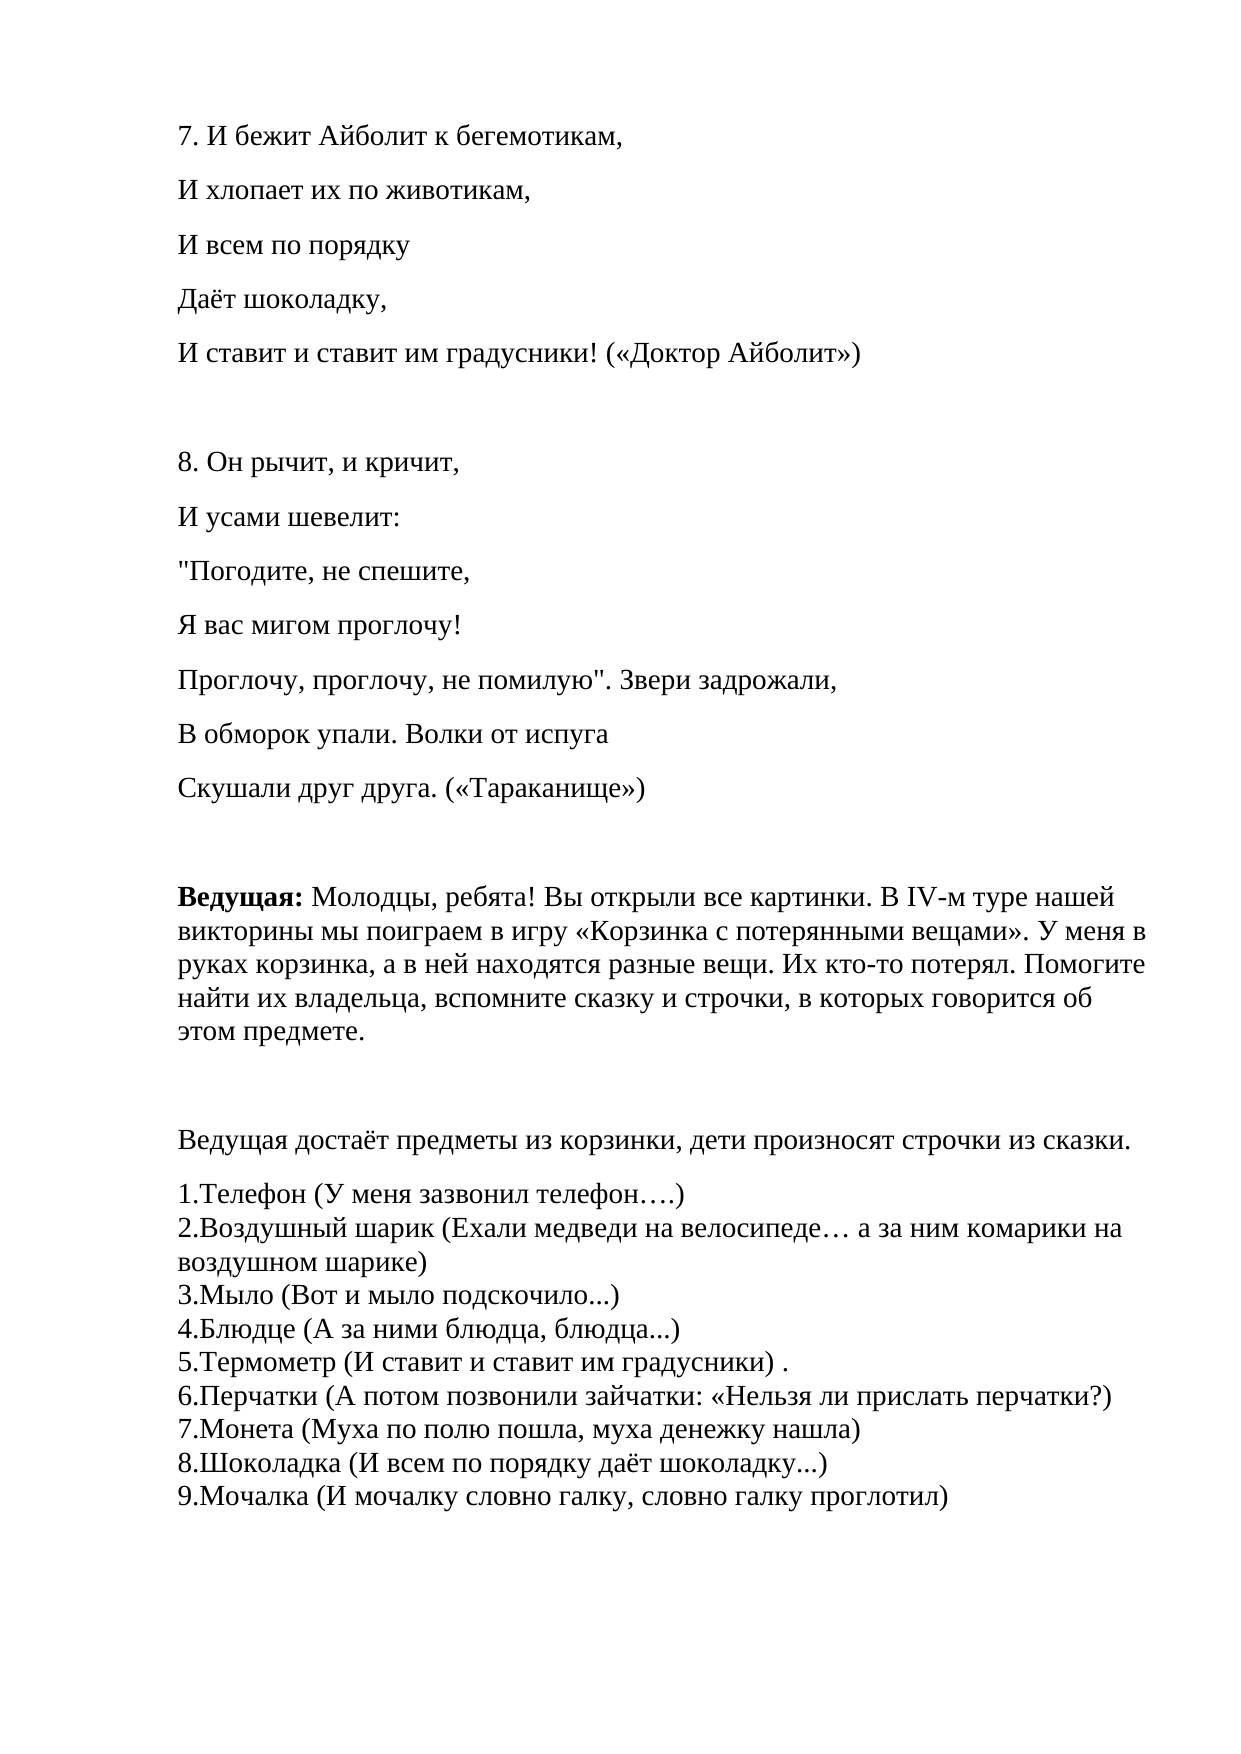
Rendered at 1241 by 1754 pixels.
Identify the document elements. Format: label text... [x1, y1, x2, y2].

text Ведущая достаёт предметы из корзинки, дети произносят строчки из сказки. [177, 1122, 1152, 1156]
text И всем по порядку [177, 227, 1152, 260]
text Скушали друг друга. («Тараканище») [177, 771, 1152, 804]
text И хлопает их по животикам, [177, 172, 1152, 206]
text И ставит и ставит им градусники! («Доктор Айболит») [177, 336, 1152, 369]
text "Погодите, не спешите, [177, 553, 1152, 587]
text Даёт шоколадку, [177, 281, 1152, 315]
text 8. Он рычит, и кричит, [177, 444, 1152, 478]
text И усами шевелит: [177, 499, 1152, 532]
text 1.Телефон (У меня зазвонил телефон….) 2.Воздушный шарик (Ехали медведи на велосипеде… а за ним комарики на воздушном шарике) 3.Мыло (Вот и мыло подскочило...) 4.Блюдце (А за ними блюдца, блюдца...) 5.Термометр (И ставит и ставит им градусники) . 6.Перчатки (А потом позвонили зайчатки: «Нельзя ли прислать перчатки?) 7.Монета (Муха по полю пошла, муха денежку нашла) 8.Шоколадка (И всем по порядку даёт шоколадку...) 9.Мочалка (И мочалку словно галку, словно галку проглотил) [177, 1177, 1152, 1512]
text 7. И бежит Айболит к бегемотикам, [177, 118, 1152, 152]
text Ведущая: Молодцы, ребята! Вы открыли все картинки. В IV-м туре нашей викторины мы поиграем в игру «Корзинка с потерянными вещами». У меня в руках корзинка, а в ней находятся разные вещи. Их кто-то потерял. Помогите найти их владельца, вспомните сказку и строчки, в которых говорится об этом предмете. [177, 879, 1152, 1047]
text В обморок упали. Волки от испуга [177, 716, 1152, 750]
text Проглочу, проглочу, не помилую". Звери задрожали, [177, 662, 1152, 695]
text Я вас мигом проглочу! [177, 607, 1152, 641]
